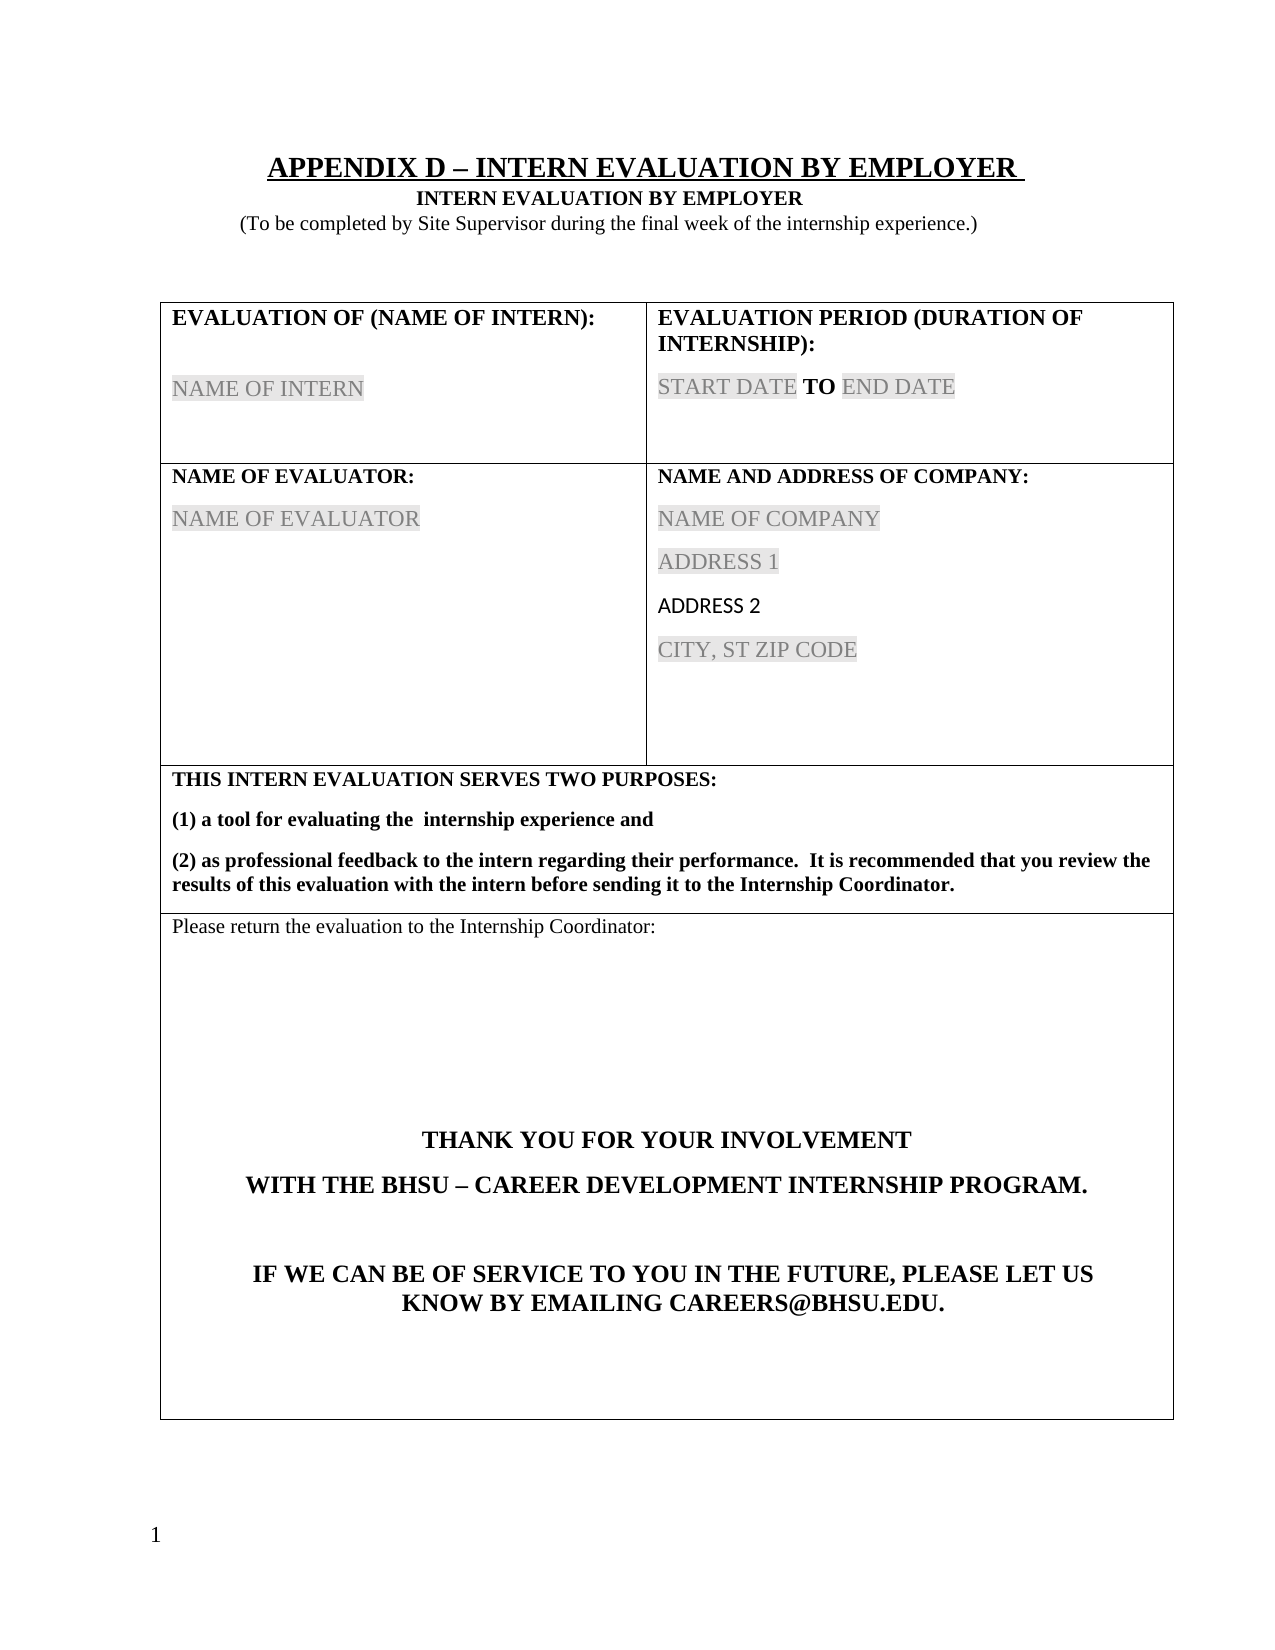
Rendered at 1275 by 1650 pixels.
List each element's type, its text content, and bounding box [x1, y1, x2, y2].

table_cell NAME AND ADDRESS OF COMPANY: [647, 464, 1173, 765]
table_cell THIS INTERN EVALUATION SERVES TWO PURPOSES: (1) a tool for evaluating the internship experience and (2) as professional feedback to the intern regarding their performance. It is recommended that you review the results of this evaluation with the intern before sending it to the Internship Coordinator. [161, 766, 1173, 913]
table_cell NAME OF EVALUATOR: [161, 464, 646, 765]
subtitle APPENDIX D – INTERN EVALUATION BY EMPLOYER [159, 150, 1125, 183]
table_header EVALUATION PERIOD (DURATION OF INTERNSHIP): TO [647, 303, 1173, 462]
table_cell Please return the evaluation to the Internship Coordinator: THANK YOU FOR YOUR INVOLVEMENT WITH THE BHSU – CAREER DEVELOPMENT INTERNSHIP PROGRAM. IF WE CAN BE OF SERVICE TO YOU IN THE FUTURE, PLEASE LET US KNOW BY EMAILING CAREERS@BHSU.EDU. [161, 914, 1173, 1419]
table_header EVALUATION OF (NAME OF INTERN): [161, 303, 646, 462]
text (To be completed by Site Supervisor during the final week of the internship experience.) [150, 211, 978, 235]
text INTERN EVALUATION BY EMPLOYER [343, 186, 876, 210]
